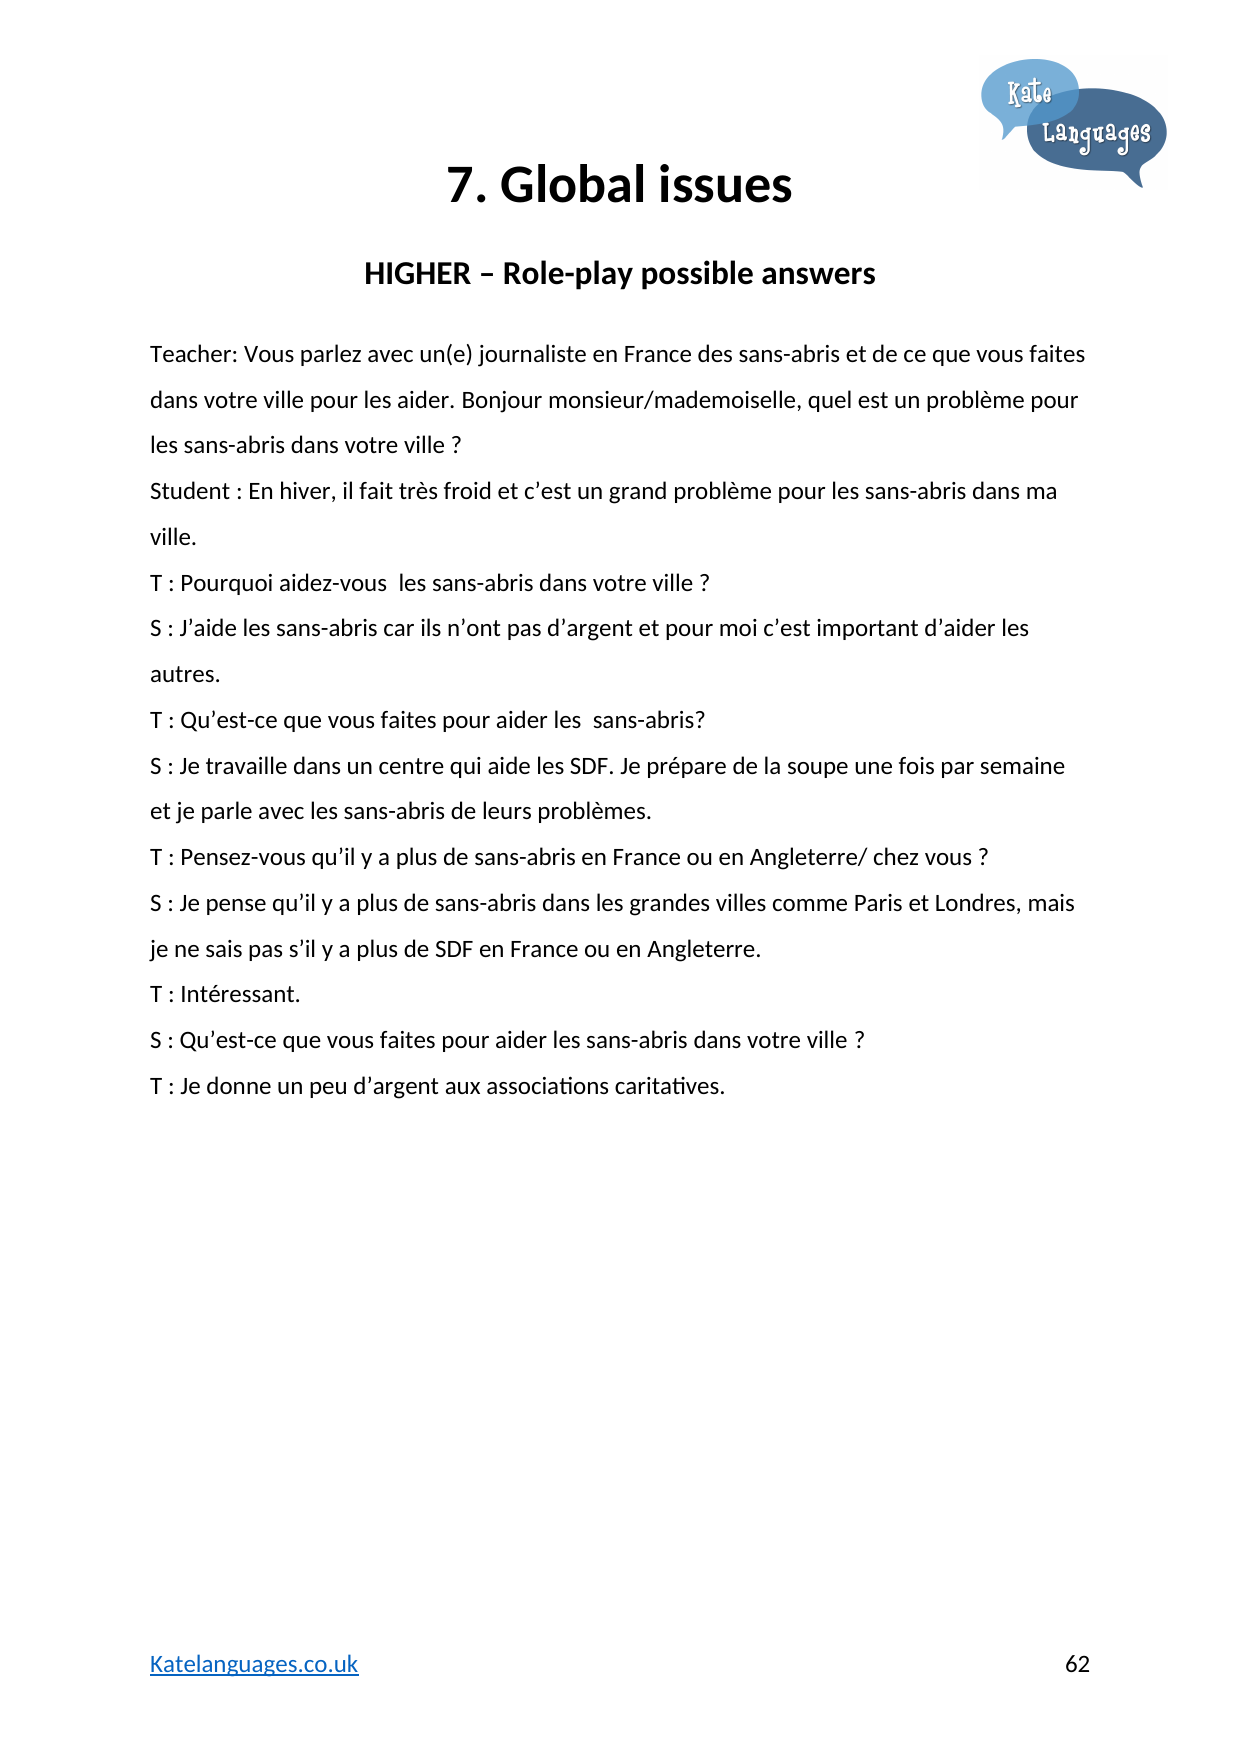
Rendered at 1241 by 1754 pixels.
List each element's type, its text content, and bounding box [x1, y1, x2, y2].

text T : Pourquoi aidez-vous les sans-abris dans votre ville ? [150, 567, 1090, 597]
picture [978, 55, 1169, 190]
text T : Qu’est-ce que vous faites pour aider les sans-abris? [150, 704, 1090, 734]
text S : J’aide les sans-abris car ils n’ont pas d’argent et pour moi c’est important d’aider les autres. [150, 613, 1090, 689]
text HIGHER – Role-play possible answers [150, 252, 1090, 292]
text S : Qu’est-ce que vous faites pour aider les sans-abris dans votre ville ? [150, 1024, 1090, 1055]
text Student : En hiver, il fait très froid et c’est un grand problème pour les sans-abris dans ma ville. [150, 475, 1090, 552]
text T : Je donne un peu d’argent aux associations caritatives. [150, 1070, 1090, 1100]
text S : Je travaille dans un centre qui aide les SDF. Je prépare de la soupe une fois par semaine et je parle avec les sans-abris de leurs problèmes. [150, 750, 1090, 826]
text T : Pensez-vous qu’il y a plus de sans-abris en France ou en Angleterre/ chez vous ? [150, 841, 1090, 872]
text S : Je pense qu’il y a plus de sans-abris dans les grandes villes comme Paris et Londres, mais je ne sais pas s’il y a plus de SDF en France ou en Angleterre. [150, 887, 1090, 963]
text Teacher: Vous parlez avec un(e) journaliste en France des sans-abris et de ce que vous faites dans votre ville pour les aider. Bonjour monsieur/mademoiselle, quel est un problème pour les sans-abris dans votre ville ? [150, 338, 1090, 460]
text T : Intéressant. [150, 978, 1090, 1009]
text 7. Global issues [150, 150, 1090, 216]
